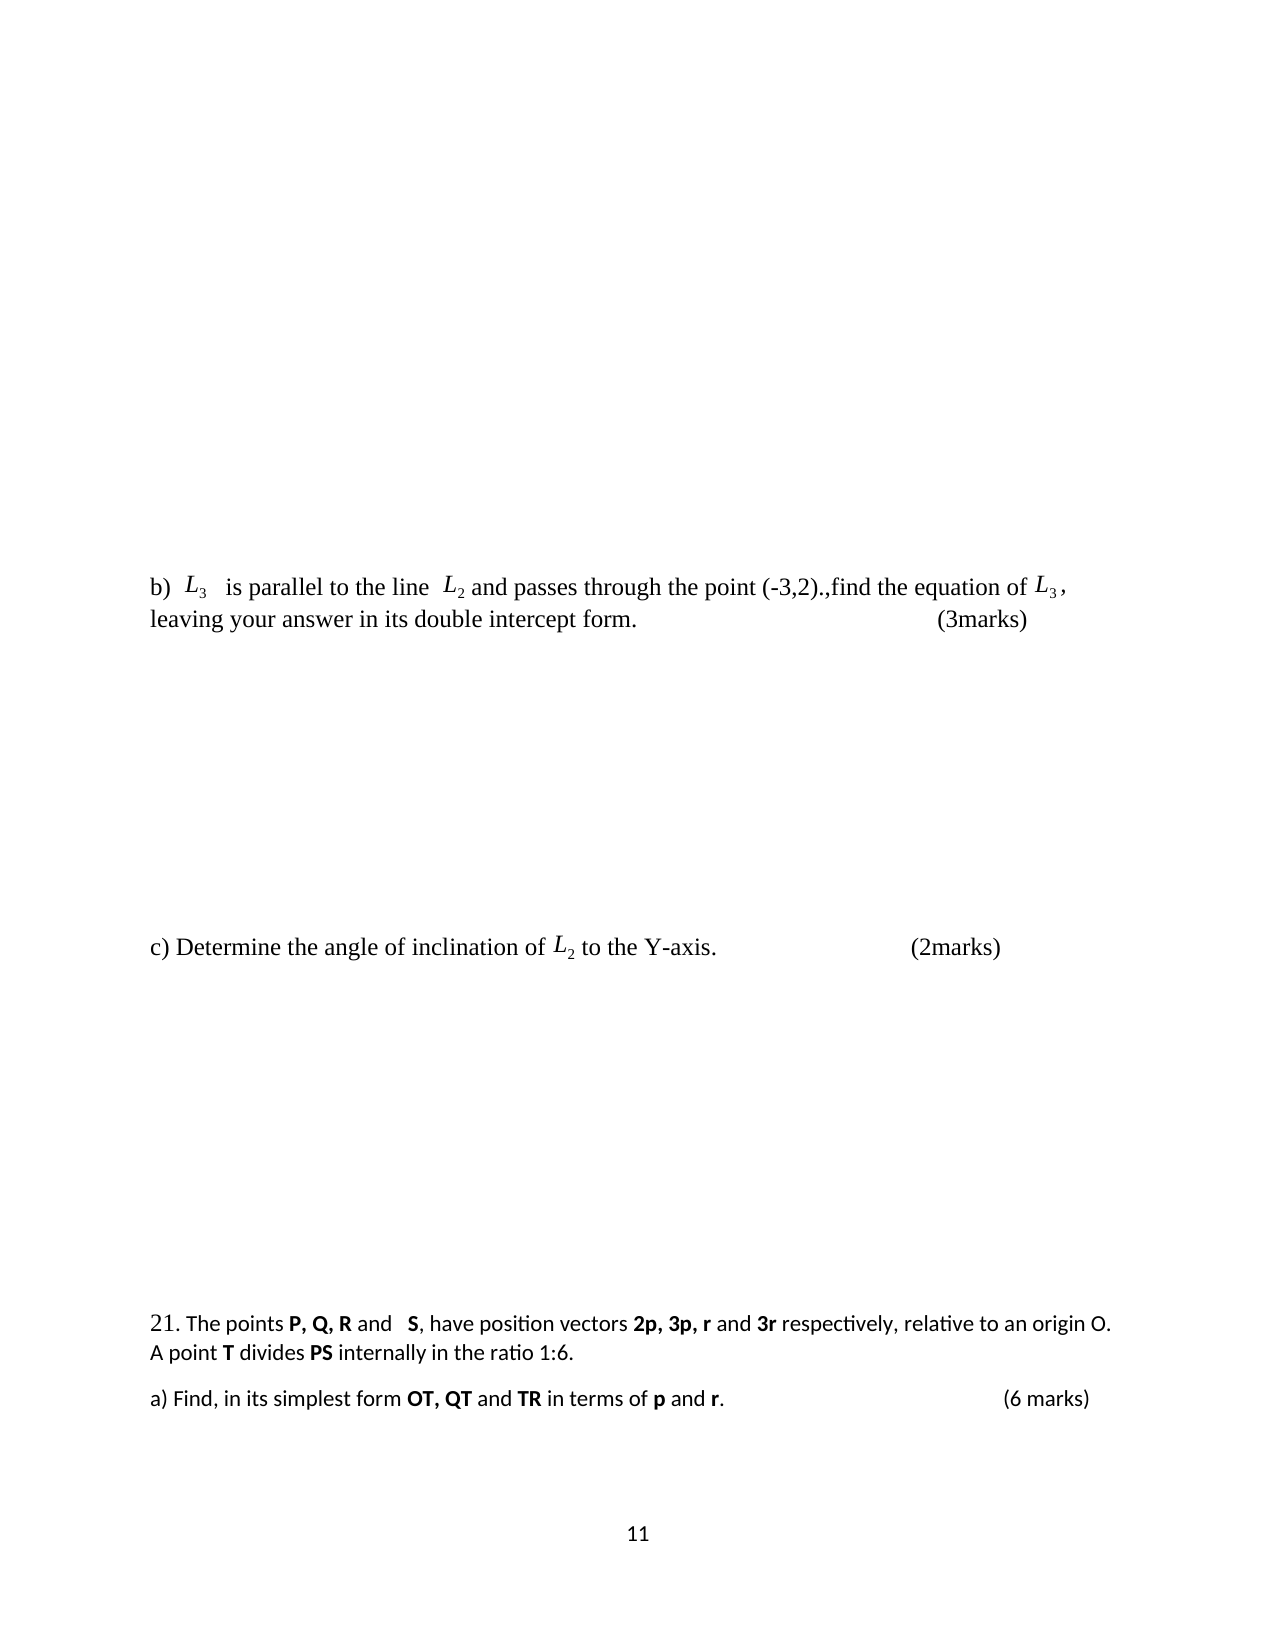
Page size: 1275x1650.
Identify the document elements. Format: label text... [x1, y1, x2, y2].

text 21. The points P, Q, R and S, have position vectors 2p, 3p, r and 3r respectively, relative to an origin O. A point T divides PS internally in the ratio 1:6. [150, 1308, 1125, 1366]
text c) Determine the angle of inclination of to the Y-axis. (2marks) [150, 931, 1125, 962]
text a) Find, in its simplest form OT, QT and TR in terms of p and r. (6 marks) [150, 1384, 1125, 1412]
text b) is parallel to the line and passes through the point (-3,2).,find the equation of leaving your answer in its double intercept form. (3marks) [150, 571, 1125, 632]
